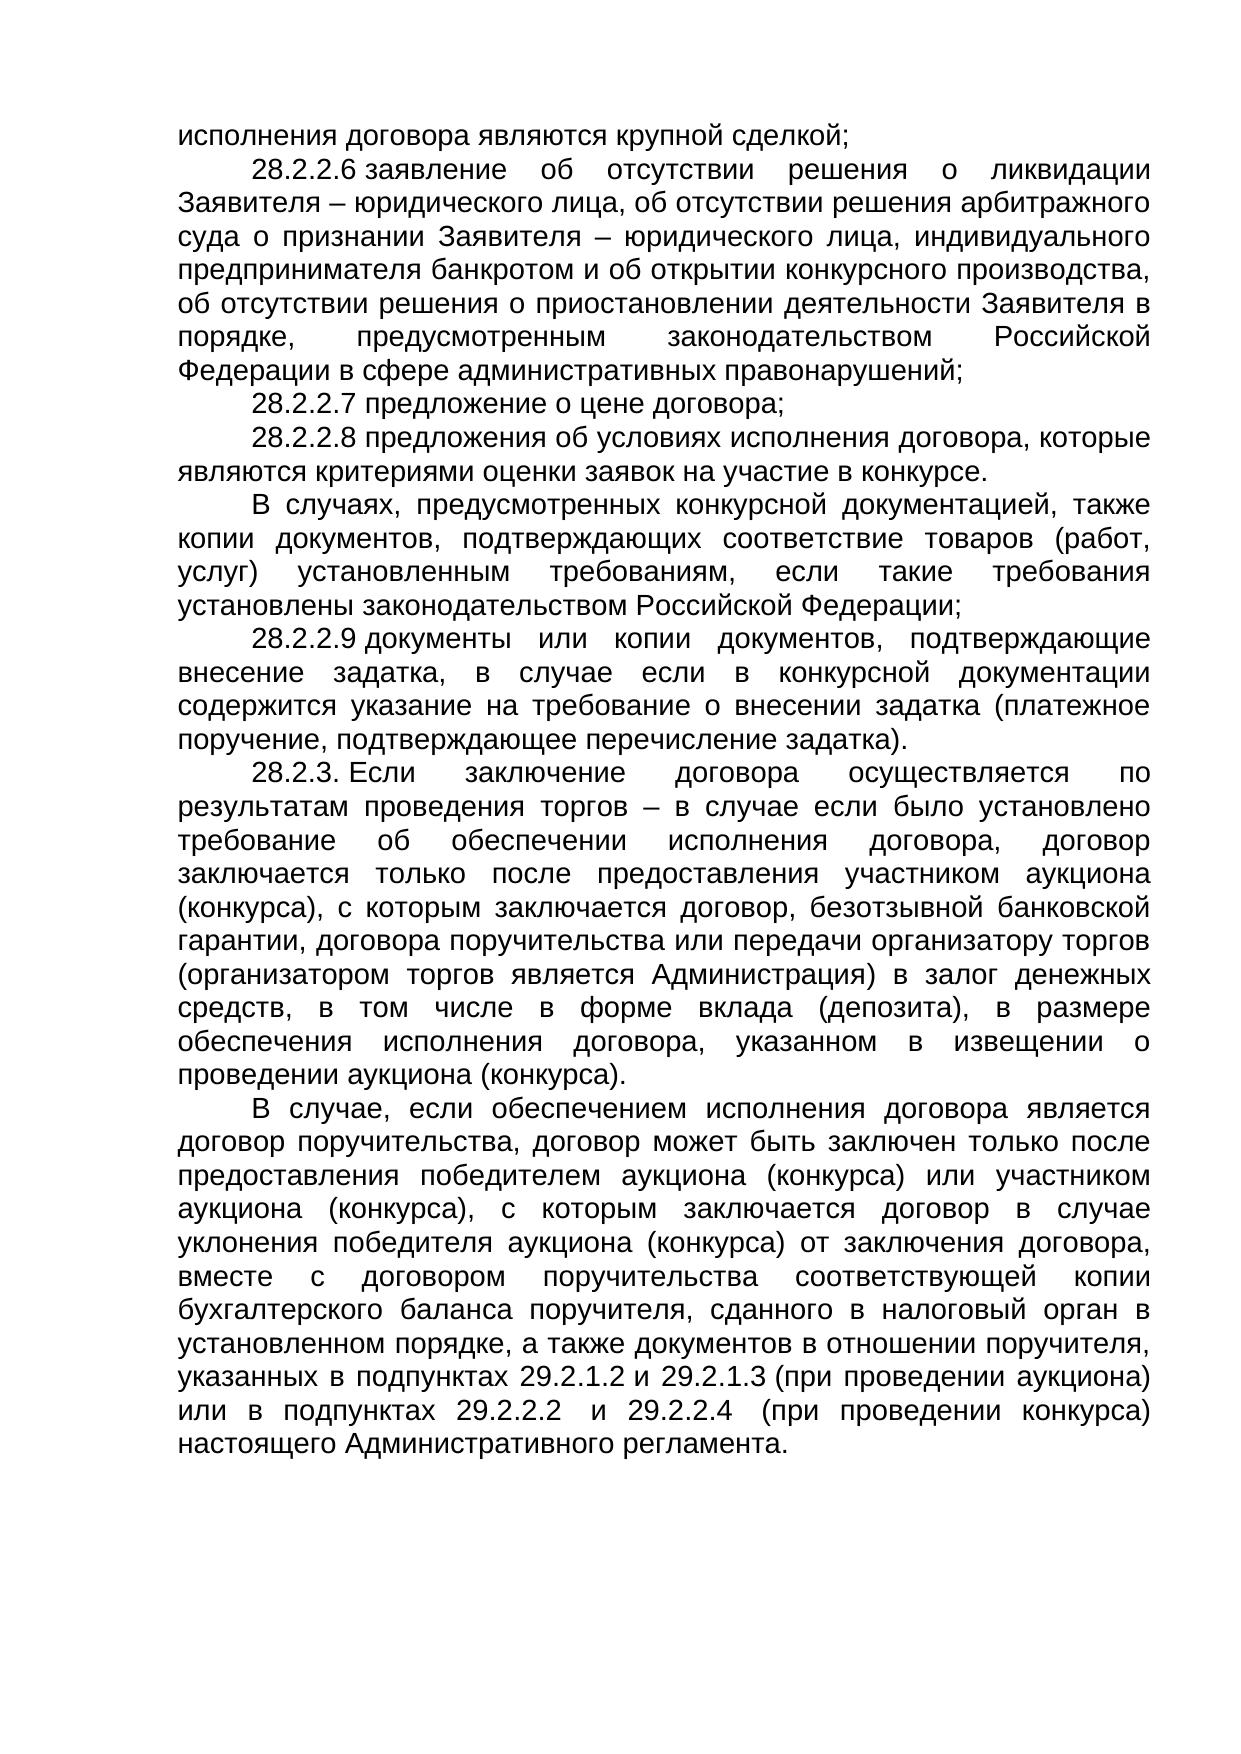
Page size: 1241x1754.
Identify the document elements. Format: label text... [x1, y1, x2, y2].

text В случае, если обеспечением исполнения договора является договор поручительства, договор может быть заключен только после предоставления победителем аукциона (конкурса) или участником аукциона (конкурса), с которым заключается договор в случае уклонения победителя аукциона (конкурса) от заключения договора, вместе с договором поручительства соответствующей копии бухгалтерского баланса поручителя, сданного в налоговый орган в установленном порядке, а также документов в отношении поручителя, указанных в подпунктах 29.2.1.2 и 29.2.1.3 (при проведении аукциона) или в подпунктах 29.2.2.2 и 29.2.2.4 (при проведении конкурса) настоящего Административного регламента. [177, 1091, 1152, 1460]
text 28.2.2.7 предложение о цене договора; [177, 386, 1152, 420]
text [177, 118, 1152, 152]
text 28.2.2.6 заявление об отсутствии решения о ликвидации Заявителя – юридического лица, об отсутствии решения арбитражного суда о признании Заявителя – юридического лица, индивидуального предпринимателя банкротом и об открытии конкурсного производства, об отсутствии решения о приостановлении деятельности Заявителя в порядке, предусмотренным законодательством Российской Федерации в сфере административных правонарушений; [177, 152, 1152, 386]
text В случаях, предусмотренных конкурсной документацией, также копии документов, подтверждающих соответствие товаров (работ, услуг) установленным требованиям, если такие требования установлены законодательством Российской Федерации; [177, 487, 1152, 621]
text 28.2.2.8 предложения об условиях исполнения договора, которые являются критериями оценки заявок на участие в конкурсе. [177, 420, 1152, 487]
text 28.2.2.9 документы или копии документов, подтверждающие внесение задатка, в случае если в конкурсной документации содержится указание на требование о внесении задатка (платежное поручение, подтверждающее перечисление задатка). [177, 621, 1152, 755]
text 28.2.3. Если заключение договора осуществляется по результатам проведения торгов – в случае если было установлено требование об обеспечении исполнения договора, договор заключается только после предоставления участником аукциона (конкурса), с которым заключается договор, безотзывной банковской гарантии, договора поручительства или передачи организатору торгов (организатором торгов является Администрация) в залог денежных средств, в том числе в форме вклада (депозита), в размере обеспечения исполнения договора, указанном в извещении о проведении аукциона (конкурса). [177, 755, 1152, 1091]
